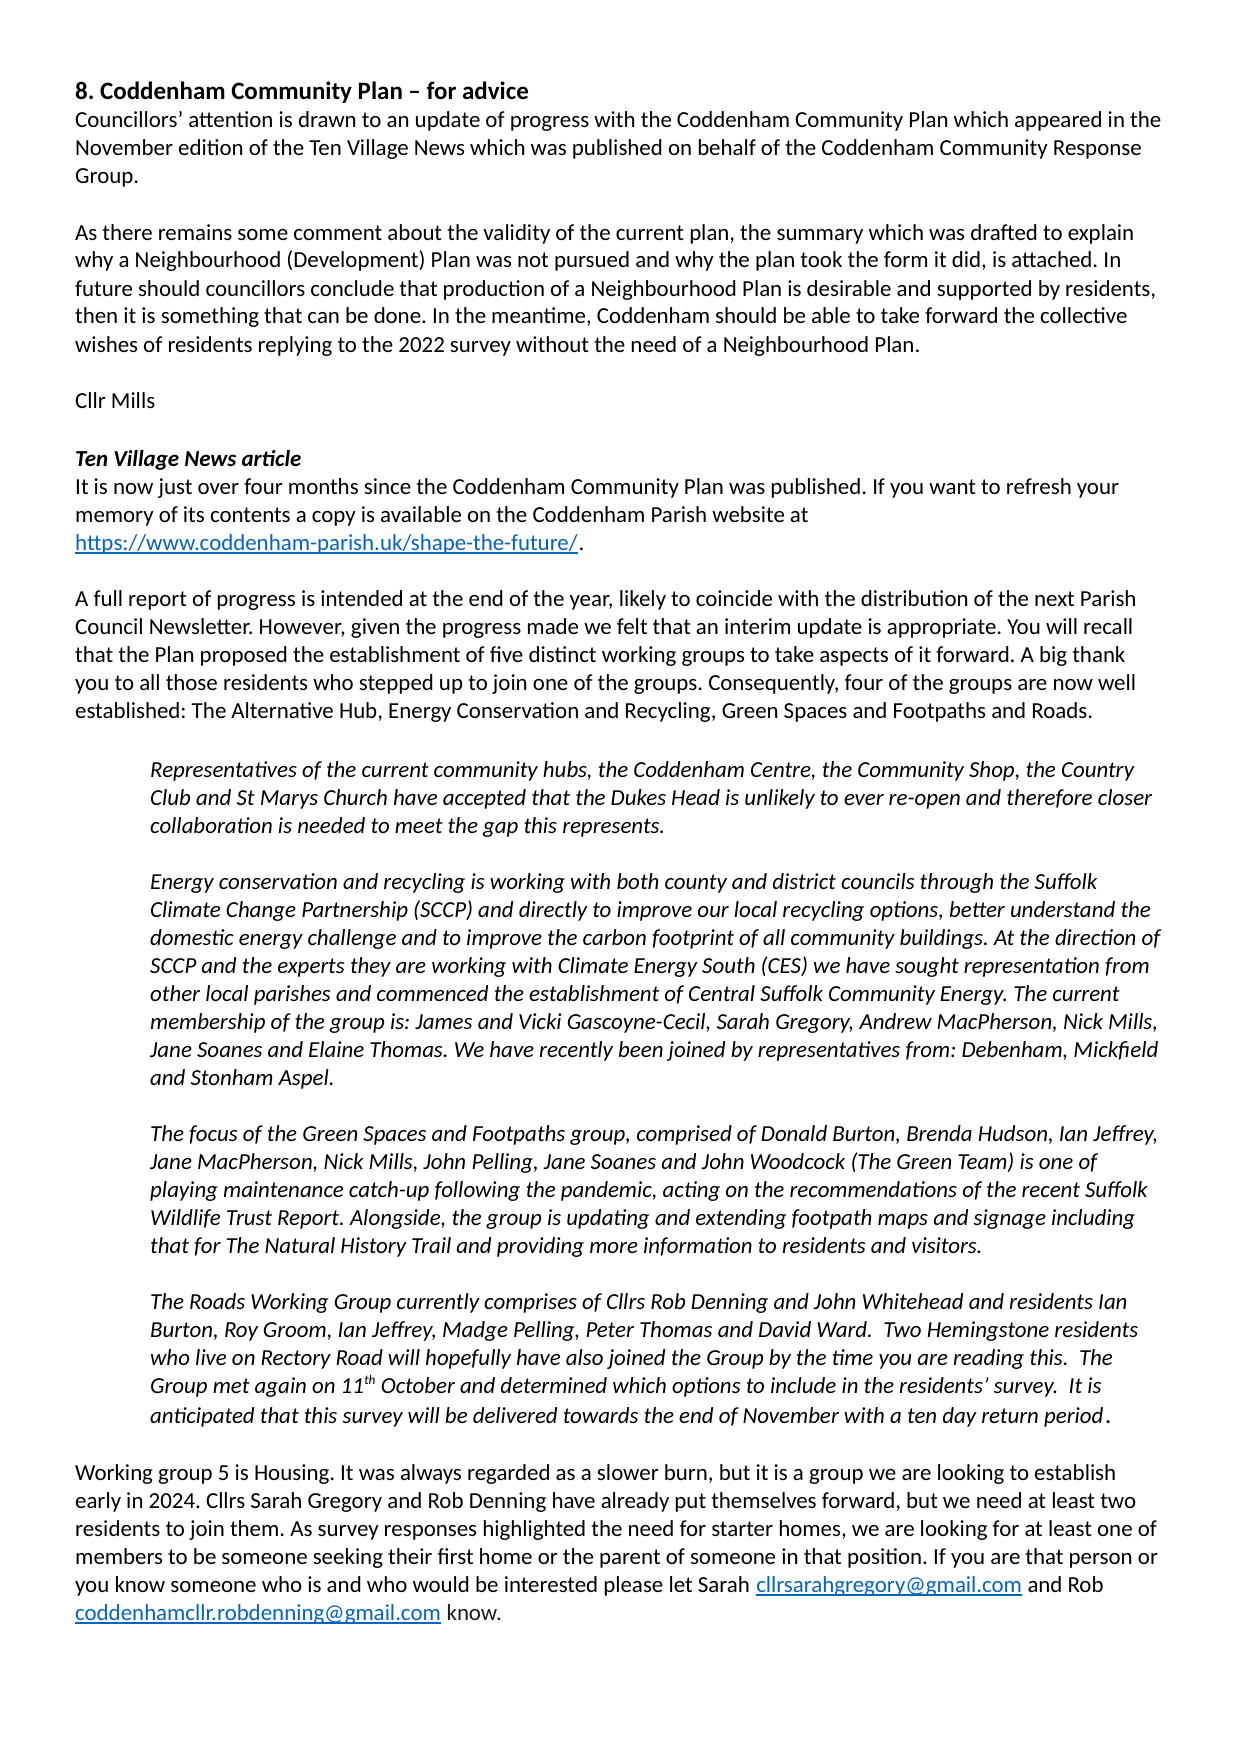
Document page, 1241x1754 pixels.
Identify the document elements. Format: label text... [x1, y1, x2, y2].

text A full report of progress is intended at the end of the year, likely to coincide with the distribution of the next Parish Council Newsletter. However, given the progress made we felt that an interim update is appropriate. You will recall that the Plan proposed the establishment of five distinct working groups to take aspects of it forward. A big thank you to all those residents who stepped up to join one of the groups. Consequently, four of the groups are now well established: The Alternative Hub, Energy Conservation and Recycling, Green Spaces and Footpaths and Roads. [75, 584, 1165, 724]
text Councillors’ attention is drawn to an update of progress with the Coddenham Community Plan which appeared in the November edition of the Ten Village News which was published on behalf of the Coddenham Community Response Group. [75, 106, 1165, 189]
text Cllr Mills [75, 386, 1165, 414]
text The Roads Working Group currently comprises of Cllrs Rob Denning and John Whitehead and residents Ian Burton, Roy Groom, Ian Jeffrey, Madge Pelling, Peter Thomas and David Ward. Two Hemingstone residents who live on Rectory Road will hopefully have also joined the Group by the time you are reading this. The Group met again on 11th October and determined which options to include in the residents’ survey. It is anticipated that this survey will be delivered towards the end of November with a ten day return period. [150, 1287, 1165, 1430]
text Energy conservation and recycling is working with both county and district councils through the Suffolk Climate Change Partnership (SCCP) and directly to improve our local recycling options, better understand the domestic energy challenge and to improve the carbon footprint of all community buildings. At the direction of SCCP and the experts they are working with Climate Energy South (CES) we have sought representation from other local parishes and commenced the establishment of Central Suffolk Community Energy. The current membership of the group is: James and Vicki Gascoyne-Cecil, Sarah Gregory, Andrew MacPherson, Nick Mills, Jane Soanes and Elaine Thomas. We have recently been joined by representatives from: Debenham, Mickfield and Stonham Aspel. [150, 867, 1165, 1091]
text 8. Coddenham Community Plan – for advice [75, 75, 1165, 106]
text The focus of the Green Spaces and Footpaths group, comprised of Donald Burton, Brenda Hudson, Ian Jeffrey, Jane MacPherson, Nick Mills, John Pelling, Jane Soanes and John Woodcock (The Green Team) is one of playing maintenance catch-up following the pandemic, acting on the recommendations of the recent Suffolk Wildlife Trust Report. Alongside, the group is updating and extending footpath maps and signage including that for The Natural History Trail and providing more information to residents and visitors. [150, 1119, 1165, 1259]
text Representatives of the current community hubs, the Coddenham Centre, the Community Shop, the Country Club and St Marys Church have accepted that the Dukes Head is unlikely to ever re-open and therefore closer collaboration is needed to meet the gap this represents. [150, 755, 1165, 839]
text As there remains some comment about the validity of the current plan, the summary which was drafted to explain why a Neighbourhood (Development) Plan was not pursued and why the plan took the form it did, is attached. In future should councillors conclude that production of a Neighbourhood Plan is desirable and supported by residents, then it is something that can be done. In the meantime, Coddenham should be able to take forward the collective wishes of residents replying to the 2022 survey without the need of a Neighbourhood Plan. [75, 218, 1165, 358]
text It is now just over four months since the Coddenham Community Plan was published. If you want to refresh your memory of its contents a copy is available on the Coddenham Parish website at https://www.coddenham-parish.uk/shape-the-future/. [75, 472, 1165, 556]
text Working group 5 is Housing. It was always regarded as a slower burn, but it is a group we are looking to establish early in 2024. Cllrs Sarah Gregory and Rob Denning have already put themselves forward, but we need at least two residents to join them. As survey responses highlighted the need for starter homes, we are looking for at least one of members to be someone seeking their first home or the parent of someone in that position. If you are that person or you know someone who is and who would be interested please let Sarah cllrsarahgregory@gmail.com and Rob coddenhamcllr.robdenning@gmail.com know. [75, 1458, 1165, 1626]
text Ten Village News article [75, 444, 1165, 472]
